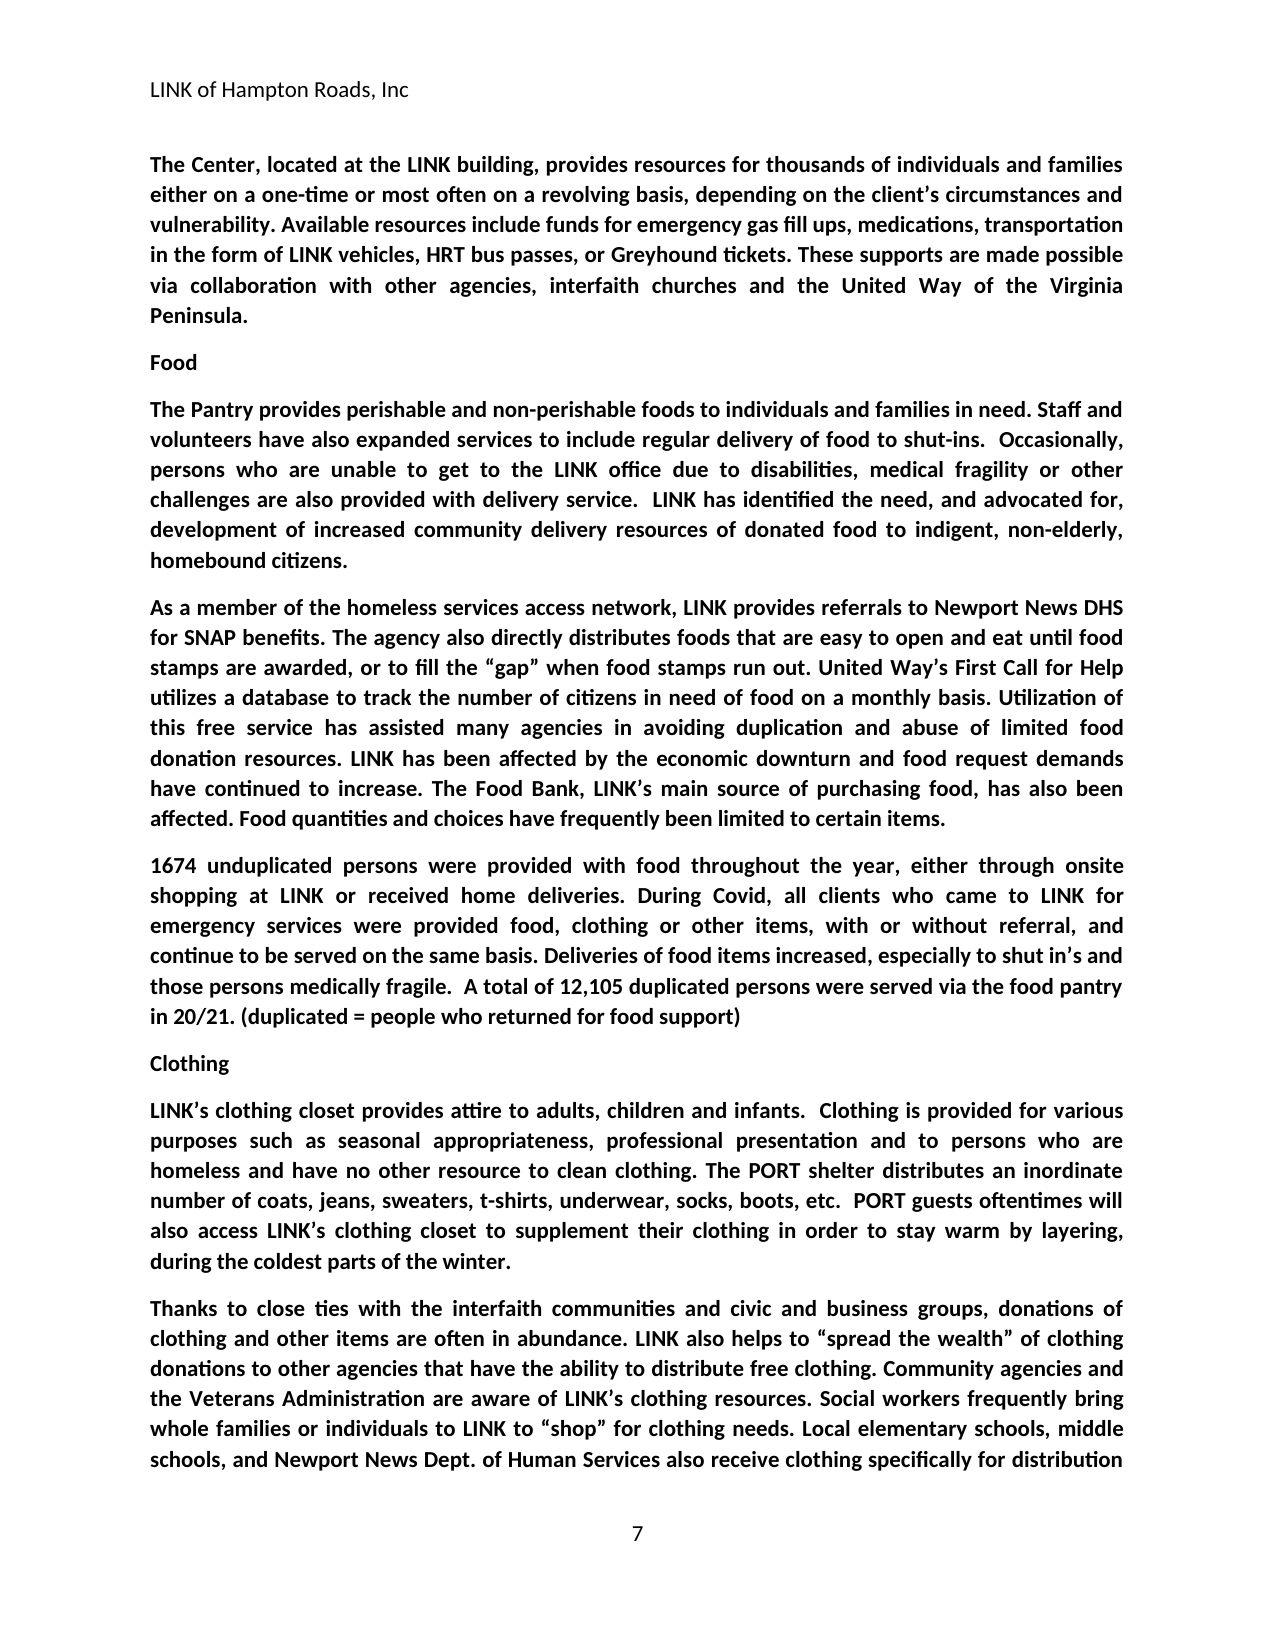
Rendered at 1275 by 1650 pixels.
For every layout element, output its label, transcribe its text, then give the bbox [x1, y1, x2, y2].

text The Pantry provides perishable and non-perishable foods to individuals and families in need. Staff and volunteers have also expanded services to include regular delivery of food to shut-ins. Occasionally, persons who are unable to get to the LINK office due to disabilities, medical fragility or other challenges are also provided with delivery service. LINK has identified the need, and advocated for, development of increased community delivery resources of donated food to indigent, non-elderly, homebound citizens. [150, 395, 1125, 574]
text LINK’s clothing closet provides attire to adults, children and infants. Clothing is provided for various purposes such as seasonal appropriateness, professional presentation and to persons who are homeless and have no other resource to clean clothing. The PORT shelter distributes an inordinate number of coats, jeans, sweaters, t-shirts, underwear, socks, boots, etc. PORT guests oftentimes will also access LINK’s clothing closet to supplement their clothing in order to stay warm by layering, during the coldest parts of the winter. [150, 1096, 1125, 1275]
text As a member of the homeless services access network, LINK provides referrals to Newport News DHS for SNAP benefits. The agency also directly distributes foods that are easy to open and eat until food stamps are awarded, or to fill the “gap” when food stamps run out. United Way’s First Call for Help utilizes a database to track the number of citizens in need of food on a monthly basis. Utilization of this free service has assisted many agencies in avoiding duplication and abuse of limited food donation resources. LINK has been affected by the economic downturn and food request demands have continued to increase. The Food Bank, LINK’s main source of purchasing food, has also been affected. Food quantities and choices have frequently been limited to certain items. [150, 593, 1125, 832]
text The Center, located at the LINK building, provides resources for thousands of individuals and families either on a one-time or most often on a revolving basis, depending on the client’s circumstances and vulnerability. Available resources include funds for emergency gas fill ups, medications, transportation in the form of LINK vehicles, HRT bus passes, or Greyhound tickets. These supports are made possible via collaboration with other agencies, interfaith churches and the United Way of the Virginia Peninsula. [150, 150, 1125, 329]
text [150, 1294, 1125, 1473]
text 1674 unduplicated persons were provided with food throughout the year, either through onsite shopping at LINK or received home deliveries. During Covid, all clients who came to LINK for emergency services were provided food, clothing or other items, with or without referral, and continue to be served on the same basis. Deliveries of food items increased, especially to shut in’s and those persons medically fragile. A total of 12,105 duplicated persons were served via the food pantry in 20/21. (duplicated = people who returned for food support) [150, 851, 1125, 1030]
text Food [150, 348, 1125, 376]
text Clothing [150, 1049, 1125, 1077]
